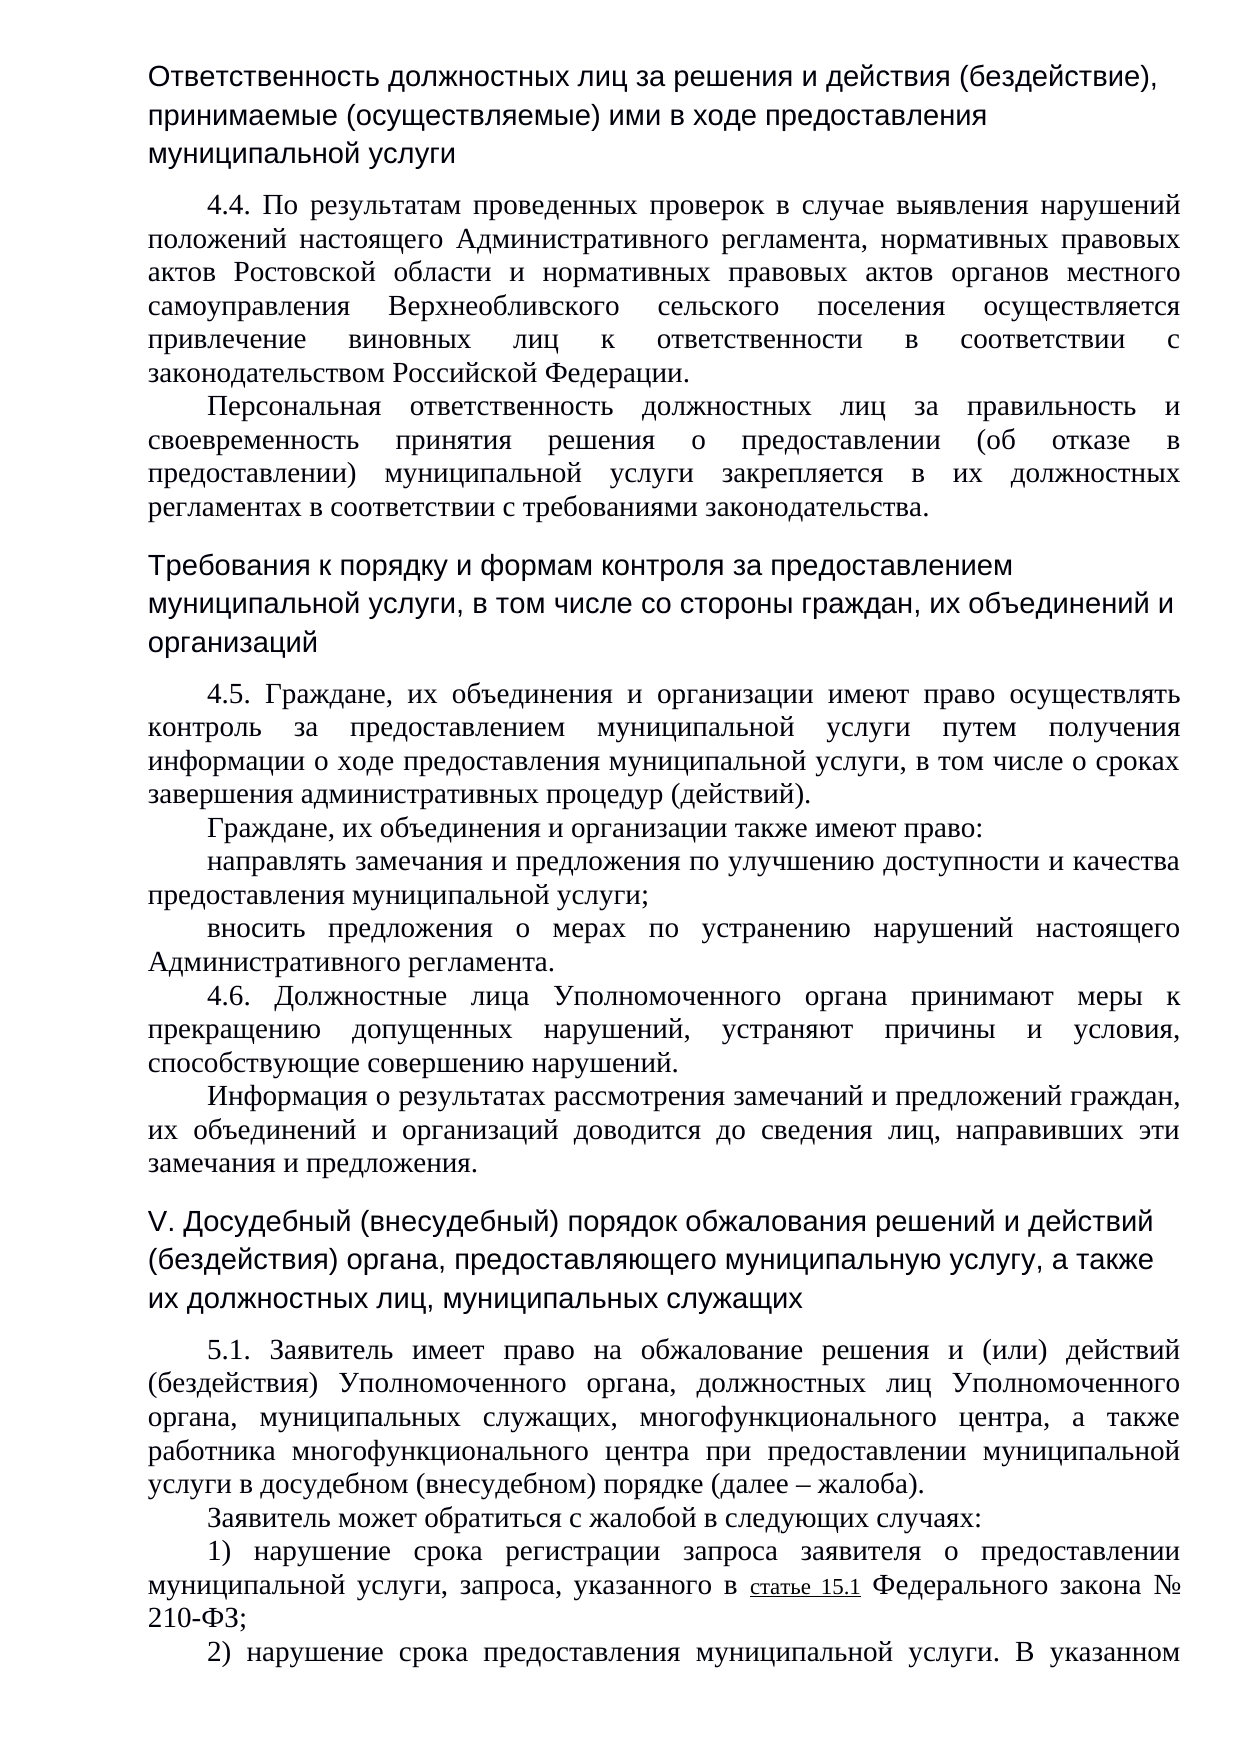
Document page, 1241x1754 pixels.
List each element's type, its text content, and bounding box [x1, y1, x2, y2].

text Заявитель может обратиться с жалобой в следующих случаях: [148, 1500, 1181, 1533]
subtitle V. Досудебный (внесудебный) порядок обжалования решений и действий (бездействия) органа, предоставляющего муниципальную услугу, а также их должностных лиц, муниципальных служащих [148, 1204, 1181, 1314]
text 4.4. По результатам проведенных проверок в случае выявления нарушений положений настоящего Административного регламента, нормативных правовых актов Ростовской области и нормативных правовых актов органов местного самоуправления Верхнеобливского сельского поселения осуществляется привлечение виновных лиц к ответственности в соответствии с законодательством Российской Федерации. [148, 187, 1181, 388]
text 4.6. Должностные лица Уполномоченного органа принимают меры к прекращению допущенных нарушений, устраняют причины и условия, способствующие совершению нарушений. [148, 978, 1181, 1078]
text вносить предложения о мерах по устранению нарушений настоящего Административного регламента. [148, 911, 1181, 978]
text 1) нарушение срока регистрации запроса заявителя о предоставлении муниципальной услуги, запроса, указанного в статье 15.1 Федерального закона № 210-ФЗ; [148, 1533, 1181, 1634]
text 4.5. Граждане, их объединения и организации имеют право осуществлять контроль за предоставлением муниципальной услуги путем получения информации о ходе предоставления муниципальной услуги, в том числе о сроках завершения административных процедур (действий). [148, 676, 1181, 810]
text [148, 1634, 1181, 1667]
subtitle Требования к порядку и формам контроля за предоставлением муниципальной услуги, в том числе со стороны граждан, их объединений и организаций [148, 548, 1181, 658]
text 5.1. Заявитель имеет право на обжалование решения и (или) действий (бездействия) Уполномоченного органа, должностных лиц Уполномоченного органа, муниципальных служащих, многофункционального центра, а также работника многофункционального центра при предоставлении муниципальной услуги в досудебном (внесудебном) порядке (далее – жалоба). [148, 1332, 1181, 1500]
text направлять замечания и предложения по улучшению доступности и качества предоставления муниципальной услуги; [148, 843, 1181, 911]
text Информация о результатах рассмотрения замечаний и предложений граждан, их объединений и организаций доводится до сведения лиц, направивших эти замечания и предложения. [148, 1078, 1181, 1179]
text Граждане, их объединения и организации также имеют право: [148, 810, 1181, 843]
text Персональная ответственность должностных лиц за правильность и своевременность принятия решения о предоставлении (об отказе в предоставлении) муниципальной услуги закрепляется в их должностных регламентах в соответствии с требованиями законодательства. [148, 388, 1181, 523]
subtitle Ответственность должностных лиц за решения и действия (бездействие), принимаемые (осуществляемые) ими в ходе предоставления муниципальной услуги [148, 59, 1181, 170]
